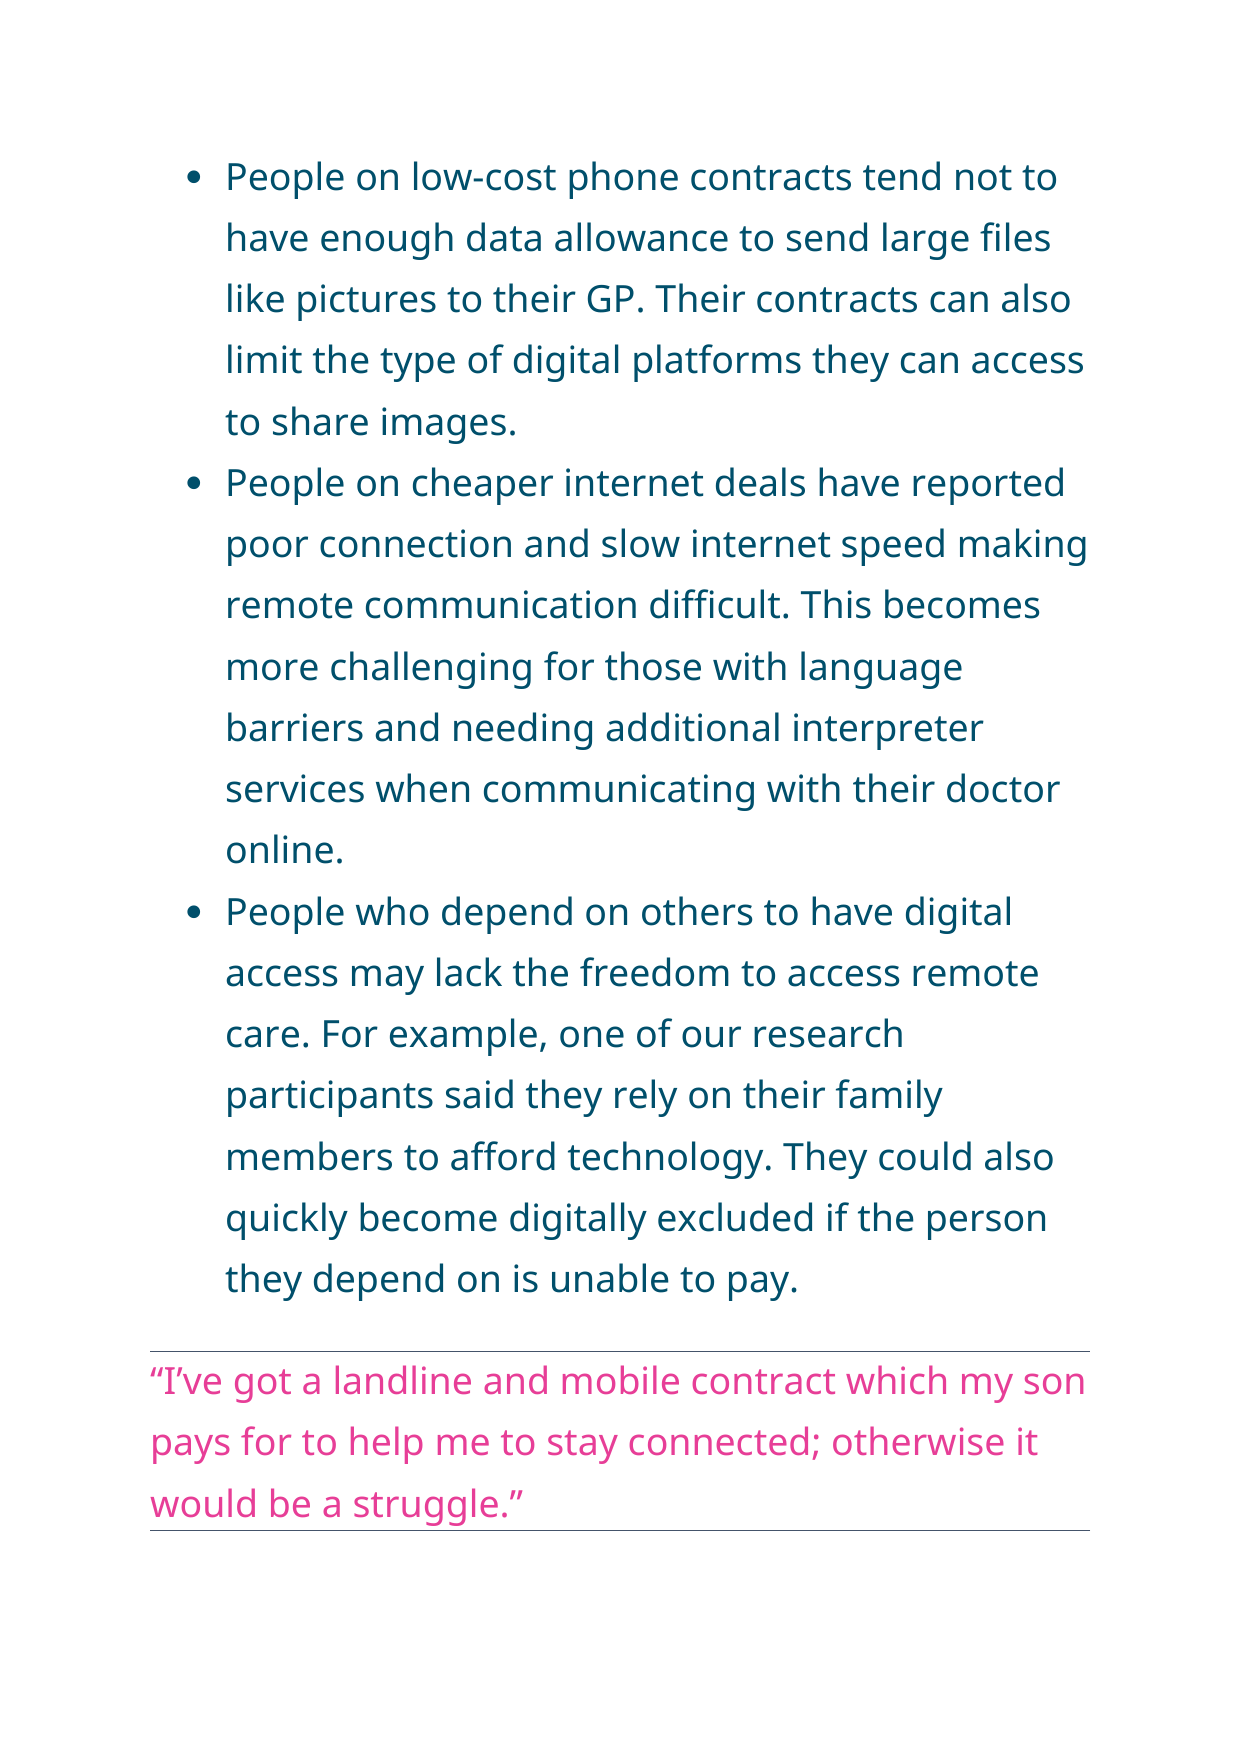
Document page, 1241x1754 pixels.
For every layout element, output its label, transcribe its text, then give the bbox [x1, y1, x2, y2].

text “I’ve got a landline and mobile contract which my son pays for to help me to stay connected; otherwise it would be a struggle.” [150, 1352, 1090, 1530]
list People who depend on others to have digital access may lack the freedom to access remote care. For example, one of our research participants said they rely on their family members to afford technology. They could also quickly become digitally excluded if the person they depend on is unable to pay. [187, 885, 1090, 1303]
list People on cheaper internet deals have reported poor connection and slow internet speed making remote communication difficult. This becomes more challenging for those with language barriers and needing additional interpreter services when communicating with their doctor online. [187, 456, 1090, 875]
list People on low-cost phone contracts tend not to have enough data allowance to send large files like pictures to their GP. Their contracts can also limit the type of digital platforms they can access to share images. [187, 150, 1090, 446]
